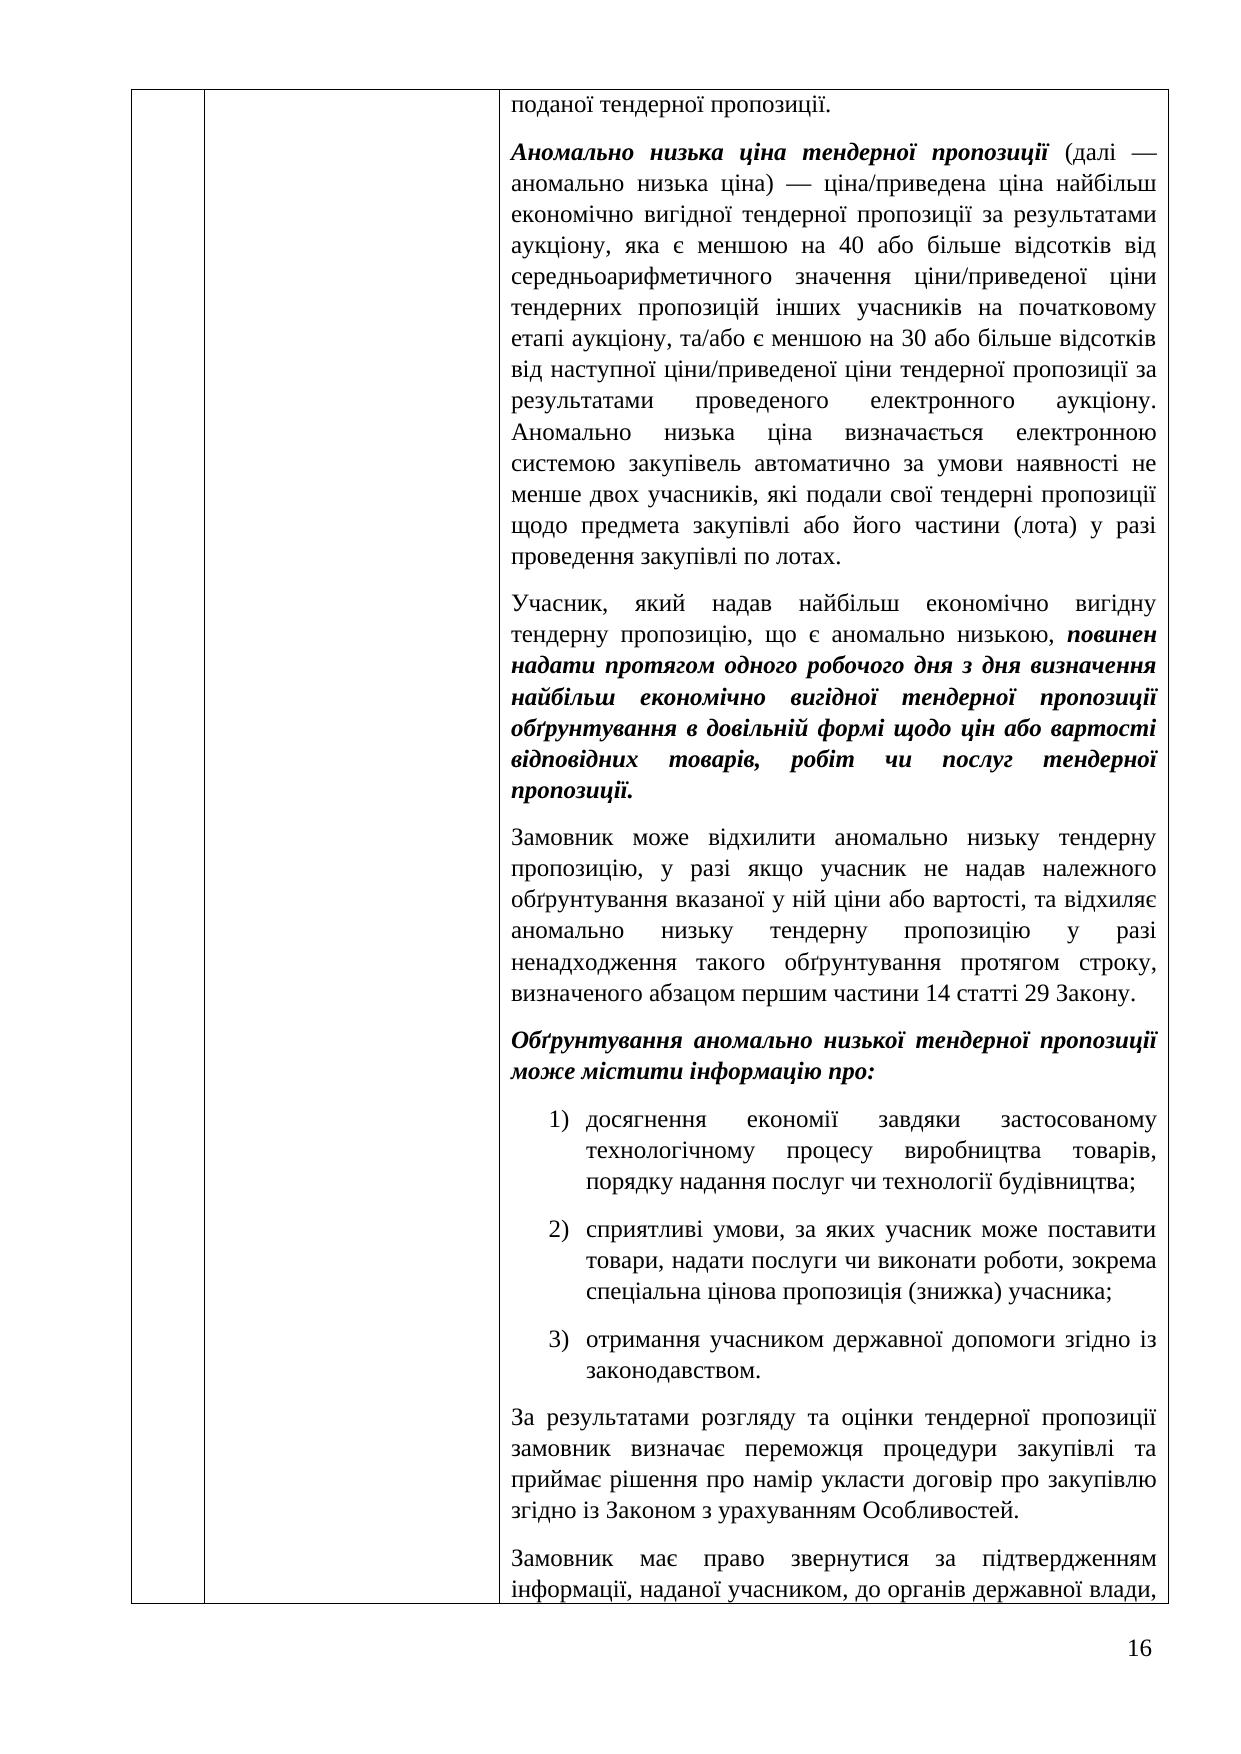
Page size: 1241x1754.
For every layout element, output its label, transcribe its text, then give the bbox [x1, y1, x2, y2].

table_cell 1 [132, 90, 204, 1603]
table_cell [205, 90, 499, 1603]
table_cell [500, 90, 1168, 1603]
